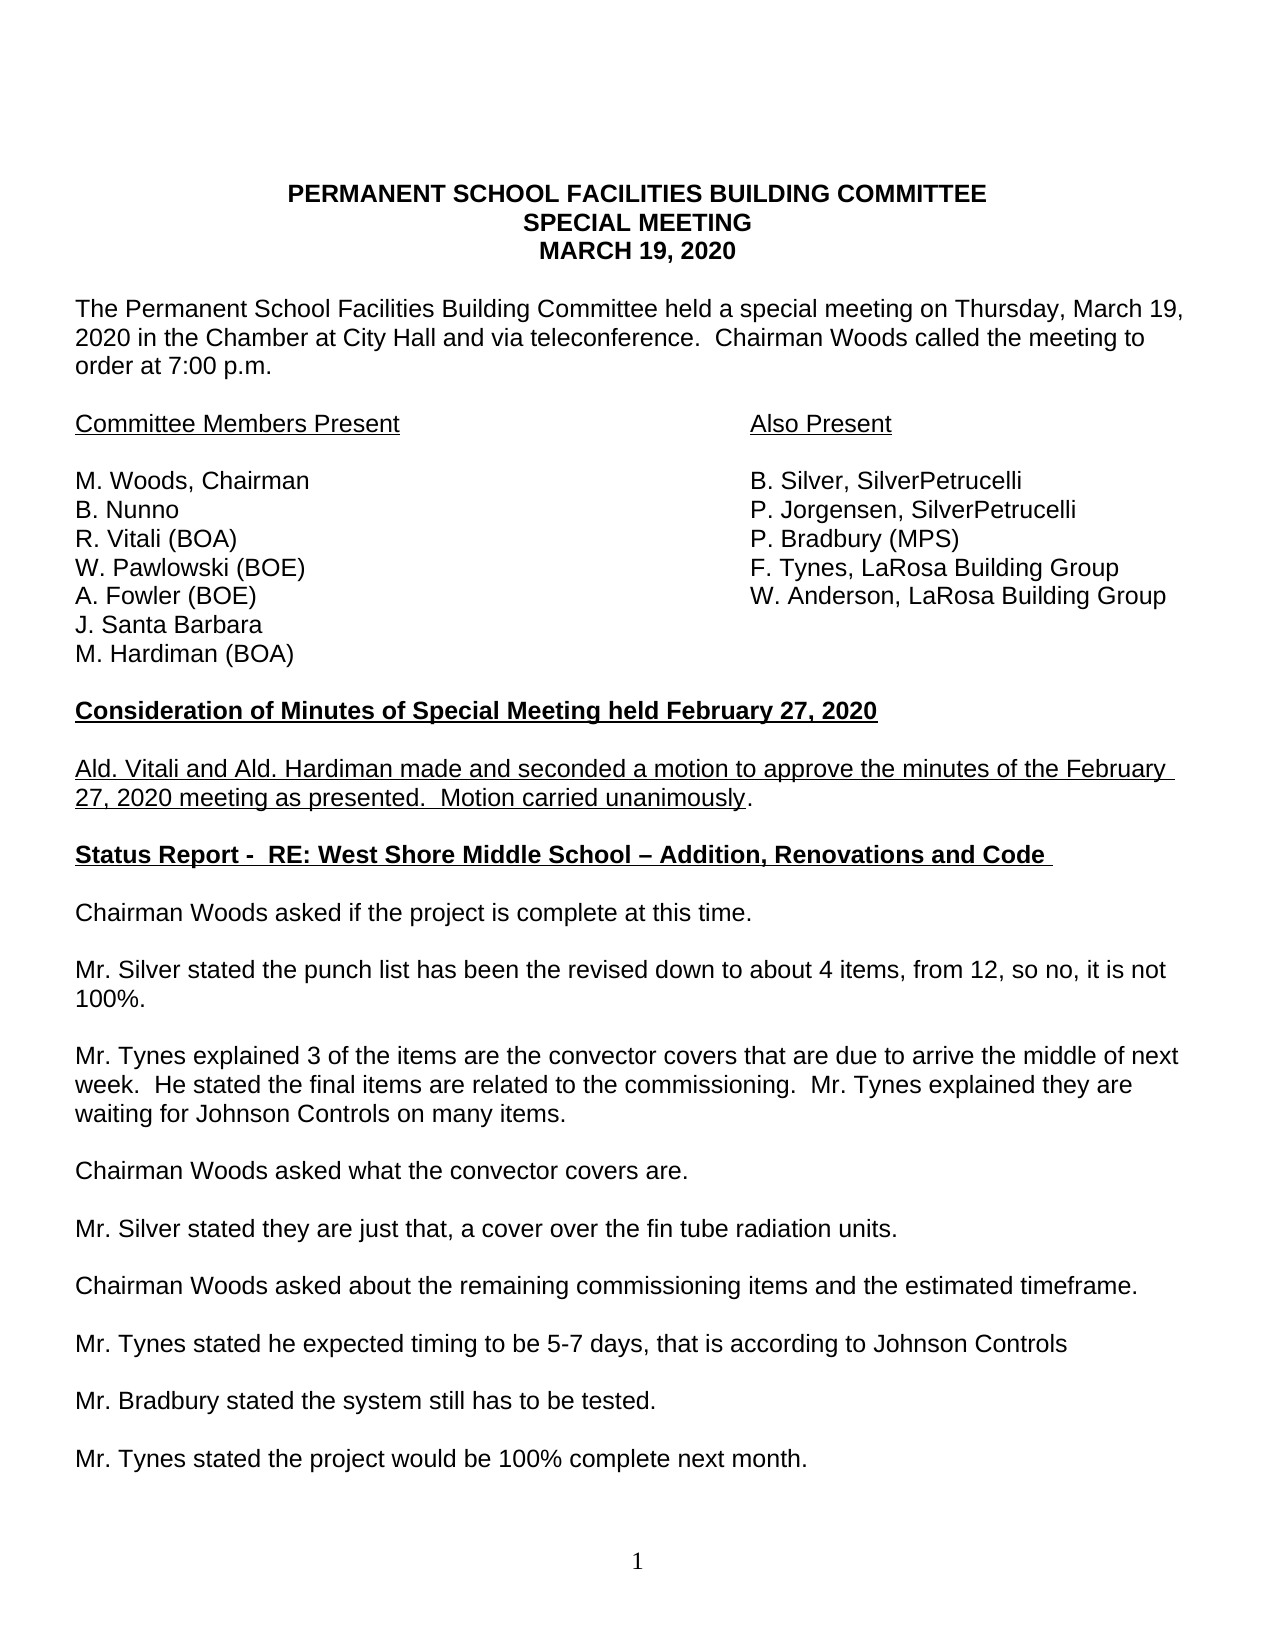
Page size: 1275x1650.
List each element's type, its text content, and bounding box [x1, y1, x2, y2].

text W. Pawlowski (BOE) F. Tynes, LaRosa Building Group [75, 552, 1200, 581]
text Mr. Silver stated the punch list has been the revised down to about 4 items, from 12, so no, it is not 100%. [75, 955, 1200, 1012]
text J. Santa Barbara [75, 610, 1200, 639]
text Mr. Silver stated they are just that, a cover over the fin tube radiation units. [75, 1214, 1200, 1242]
text Committee Members Present Also Present [75, 409, 1200, 437]
text Mr. Bradbury stated the system still has to be tested. [75, 1386, 1200, 1415]
text Status Report - RE: West Shore Middle School – Addition, Renovations and Code [75, 840, 1200, 869]
text M. Hardiman (BOA) [75, 639, 1200, 667]
text SPECIAL MEETING [75, 207, 1200, 236]
text A. Fowler (BOE) W. Anderson, LaRosa Building Group [75, 581, 1200, 610]
text B. Nunno P. Jorgensen, SilverPetrucelli [75, 495, 1200, 524]
text M. Woods, Chairman B. Silver, SilverPetrucelli [75, 466, 1200, 495]
text Mr. Tynes stated he expected timing to be 5-7 days, that is according to Johnson Controls [75, 1329, 1200, 1357]
text Chairman Woods asked if the project is complete at this time. [75, 897, 1200, 926]
text R. Vitali (BOA) P. Bradbury (MPS) [75, 524, 1200, 552]
text Consideration of Minutes of Special Meeting held February 27, 2020 [75, 696, 1200, 725]
text Chairman Woods asked about the remaining commissioning items and the estimated timeframe. [75, 1271, 1200, 1300]
text Chairman Woods asked what the convector covers are. [75, 1156, 1200, 1185]
text Ald. Vitali and Ald. Hardiman made and seconded a motion to approve the minutes of the February 27, 2020 meeting as presented. Motion carried unanimously. [75, 754, 1200, 811]
title PERMANENT SCHOOL FACILITIES BUILDING COMMITTEE [75, 179, 1200, 207]
text Mr. Tynes explained 3 of the items are the convector covers that are due to arrive the middle of next week. He stated the final items are related to the commissioning. Mr. Tynes explained they are waiting for Johnson Controls on many items. [75, 1041, 1200, 1127]
text Mr. Tynes stated the project would be 100% complete next month. [75, 1444, 1200, 1472]
text The Permanent School Facilities Building Committee held a special meeting on Thursday, March 19, 2020 in the Chamber at City Hall and via teleconference. Chairman Woods called the meeting to order at 7:00 p.m. [75, 294, 1200, 380]
text MARCH 19, 2020 [75, 236, 1200, 265]
